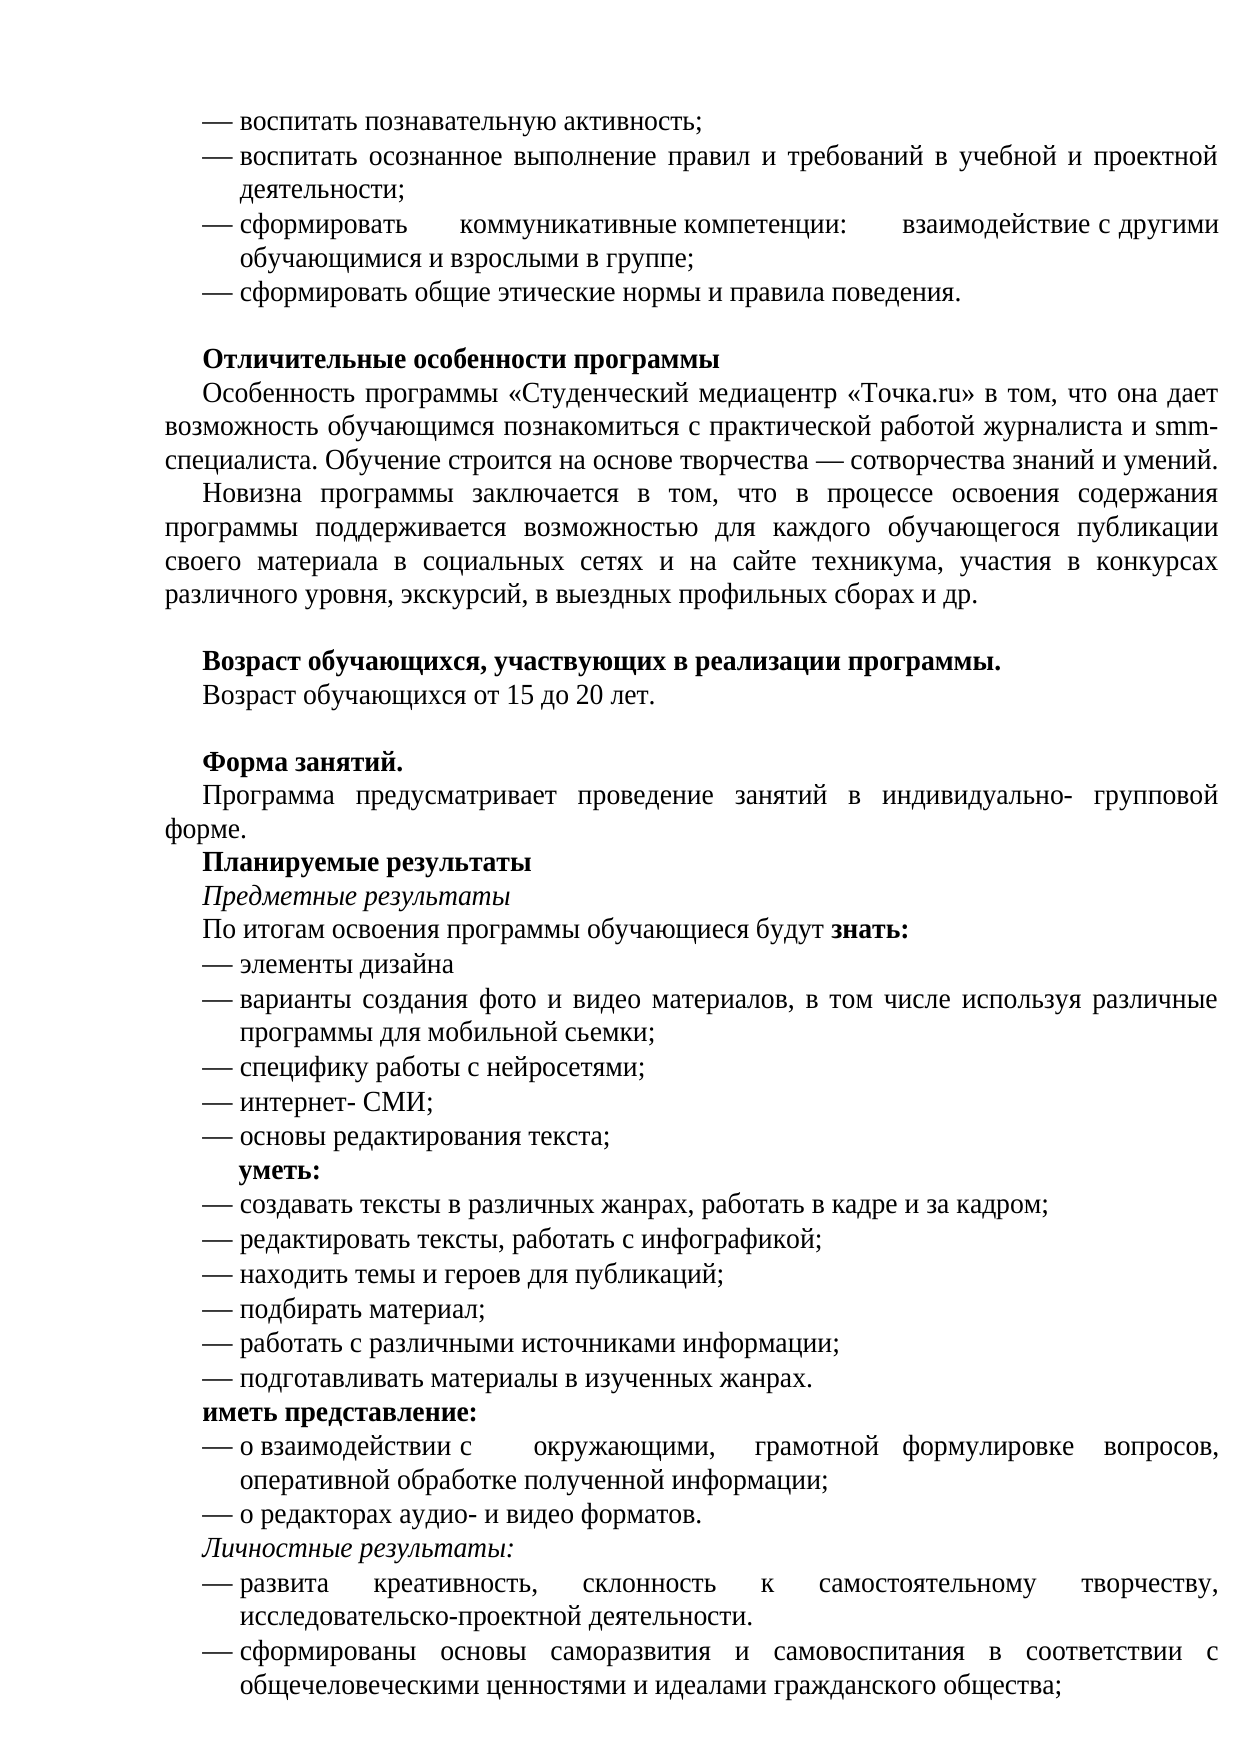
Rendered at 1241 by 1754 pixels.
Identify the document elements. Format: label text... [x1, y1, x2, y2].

list создавать тексты в различных жанрах, работать в кадре и за кадром; [202, 1186, 1219, 1220]
text Личностные результаты: [202, 1530, 1219, 1564]
text Форма занятий. [164, 744, 1219, 777]
text Планируемые результаты [164, 844, 1219, 878]
list воспитать осознанное выполнение правил и требований в учебной и проектной деятельности; [202, 137, 1219, 205]
list воспитать познавательную активность; [202, 102, 1219, 137]
text По итогам освоения программы обучающиеся будут знать: [164, 912, 1219, 945]
list подбирать материал; [202, 1290, 1219, 1324]
list работать с различными источниками информации; [202, 1324, 1219, 1359]
list варианты создания фото и видео материалов, в том числе используя различные программы для мобильной сьемки; [202, 980, 1219, 1048]
list сформировать коммуникативные компетенции: взаимодействие с другими обучающимися и взрослыми в группе; [202, 205, 1219, 273]
list сформированы основы саморазвития и самовоспитания в соответствии с общечеловеческими ценностями и идеалами гражданского общества; [202, 1632, 1219, 1700]
text иметь представление: [164, 1394, 1219, 1427]
text Особенность программы «Студенческий медиацентр «Точка.ru» в том, что она дает возможность обучающимся познакомиться с практической работой журналиста и smm-специалиста. Обучение строится на основе творчества — сотворчества знаний и умений. [164, 375, 1219, 476]
list развита креативность, склонность к самостоятельному творчеству, исследовательско-проектной деятельности. [202, 1564, 1219, 1632]
text Возраст обучающихся от 15 до 20 лет. [164, 677, 1219, 710]
text Возраст обучающихся, участвующих в реализации программы. [164, 643, 1219, 677]
text Новизна программы заключается в том, что в процессе освоения содержания программы поддерживается возможностью для каждого обучающегося публикации своего материала в социальных сетях и на сайте техникума, участия в конкурсах различного уровня, экскурсий, в выездных профильных сборах и др. [164, 476, 1219, 610]
list находить темы и героев для публикаций; [202, 1255, 1219, 1290]
list сформировать общие этические нормы и правила поведения. [202, 273, 1219, 308]
list интернет- СМИ; [202, 1083, 1219, 1117]
text Программа предусматривает проведение занятий в индивидуально- групповой форме. [164, 777, 1219, 844]
text Предметные результаты [164, 878, 1219, 912]
list основы редактирования текста; [202, 1117, 1219, 1152]
list подготавливать материалы в изученных жанрах. [202, 1359, 1219, 1394]
list редактировать тексты, работать с инфографикой; [202, 1220, 1219, 1255]
list о редакторах аудио- и видео форматов. [202, 1496, 1219, 1530]
text уметь: [202, 1152, 1219, 1186]
list о взаимодействии с окружающими, грамотной формулировке вопросов, оперативной обработке полученной информации; [202, 1427, 1219, 1496]
list элементы дизайна [202, 945, 1219, 980]
list специфику работы с нейросетями; [202, 1048, 1219, 1083]
text Отличительные особенности программы [202, 341, 1219, 375]
